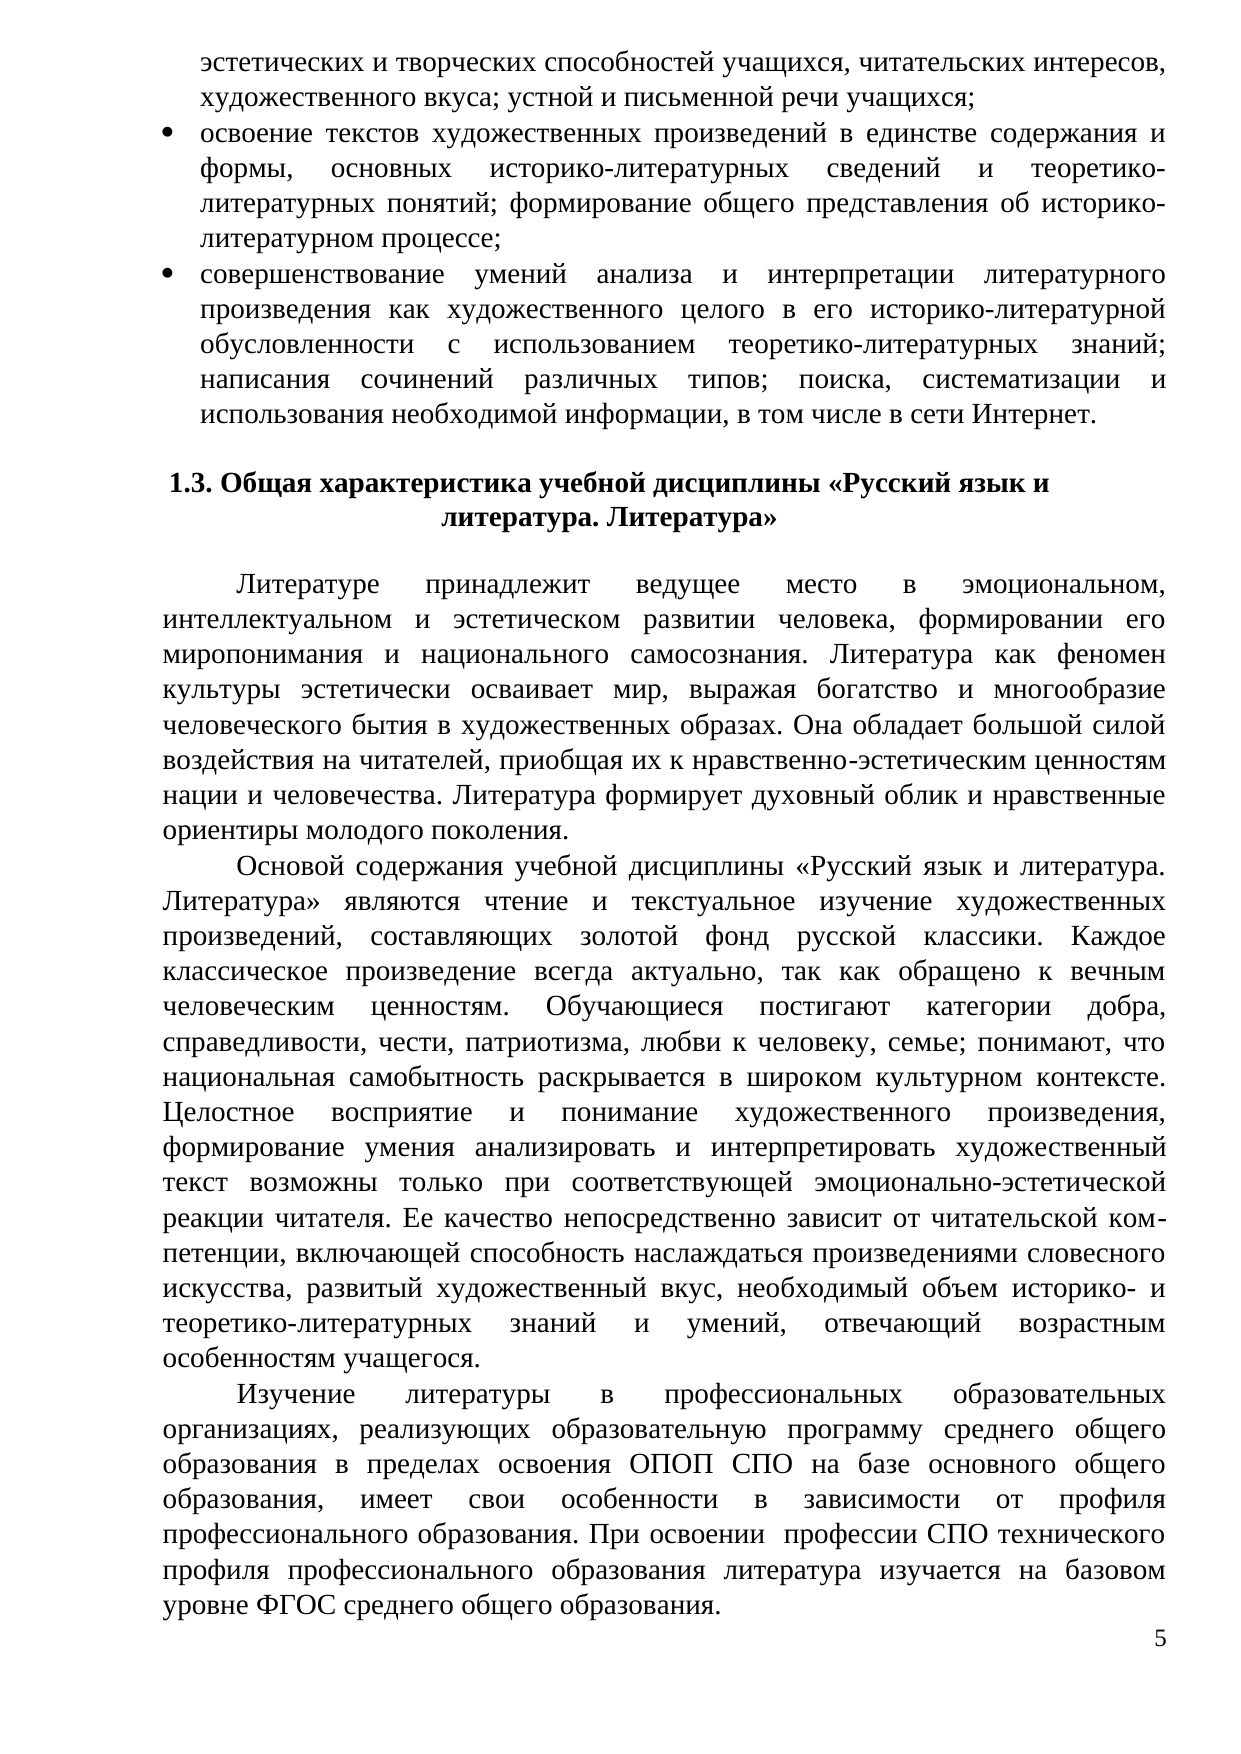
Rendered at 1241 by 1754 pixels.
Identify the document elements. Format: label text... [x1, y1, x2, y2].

text Изучение литературы в профессиональных образовательных организациях, реализующих образовательную программу среднего общего образования в пределах освоения ОПОП СПО на базе основного общего образования, имеет свои особенности в зависимости от профиля профессионального образования. При освоении профессии СПО технического профиля профессионального образования литература изучается на базовом уровне ФГОС среднего общего образования. [162, 1376, 1167, 1621]
text Основой содержания учебной дисциплины «Русский язык и литература. Литература» являются чтение и текстуальное изучение художественных произведений, составляющих золотой фонд русской классики. Каждое классическое произведение всегда актуально, так как обращено к вечным человеческим ценностям. Обучающиеся постигают категории добра, справедливости, чести, патриотизма, любви к человеку, семье; понимают, что национальная самобытность раскрывается в широком культурном контексте. Целостное восприятие и понимание художественного произведения, формирование умения анализировать и интерпретировать художественный текст возможны только при соответствующей эмоционально-эстетической реакции читателя. Ее качество непосредственно зависит от читательской компетенции, включающей способность наслаждаться произведениями словесного искусства, развитый художественный вкус, необходимый объем историко- и теоретико-литературных знаний и умений, отвечающий возрастным особенностям учащегося. [162, 848, 1167, 1374]
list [162, 44, 1167, 113]
text Литературе принадлежит ведущее место в эмоциональном, интеллектуальном и эстетическом развитии человека, формировании его миропонимания и национального самосознания. Литература как феномен культуры эстетически осваивает мир, выражая богатство и многообразие человеческого бытия в художественных образах. Она обладает большой силой воздействия на читателей, приобщая их к нравственно-эстетическим ценностям нации и человечества. Литература формирует духовный облик и нравственные ориентиры молодого поколения. [162, 566, 1167, 846]
text 1.3. Общая характеристика учебной дисциплины «Русский язык и литература. Литература» [162, 465, 1056, 532]
list совершенствование умений анализа и интерпретации литературного произведения как художественного целого в его историко-литературной обусловленности с использованием теоретико-литературных знаний; написания сочинений различных типов; поиска, систематизации и использования необходимой информации, в том числе в сети Интернет. [162, 256, 1167, 430]
list освоение текстов художественных произведений в единстве содержания и формы, основных историко-литературных сведений и теоретико-литературных понятий; формирование общего представления об историко-литературном процессе; [162, 115, 1167, 254]
